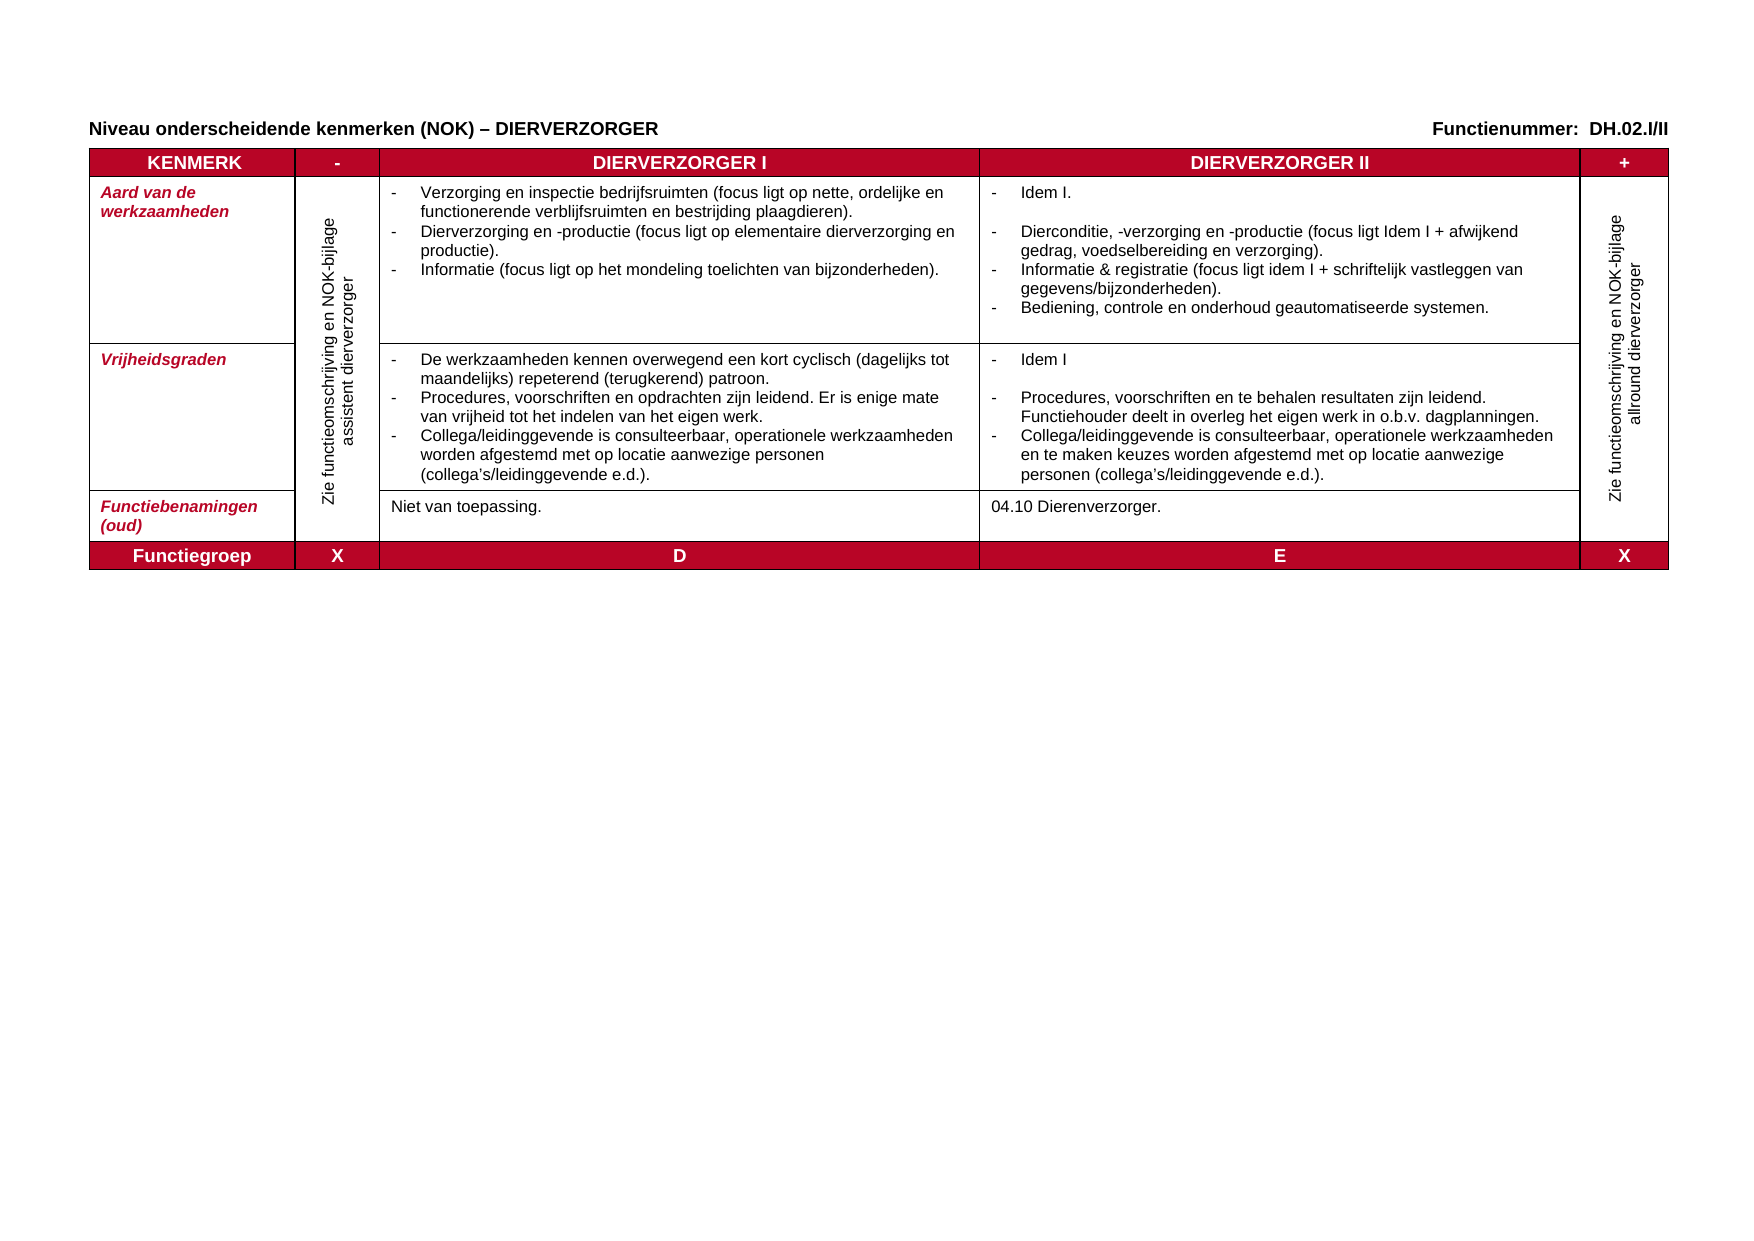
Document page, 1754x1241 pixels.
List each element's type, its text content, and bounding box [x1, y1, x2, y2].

table_cell Vrijheidsgraden [90, 344, 294, 489]
table_cell X [1581, 542, 1668, 569]
table_cell - Verzorging en inspectie bedrijfsruimten (focus ligt op nette, ordelijke en functionerende verblijfsruimten en bestrijding plaagdieren). - Dierverzorging en -productie (focus ligt op elementaire dierverzorging en productie). - Informatie (focus ligt op het mondeling toelichten van bijzonderheden). [380, 177, 979, 342]
table_cell Zie functieomschrijving en NOK-bijlage allround dierverzorger [1581, 177, 1668, 541]
table_header dierverzorger I [380, 149, 979, 176]
table_cell Zie functieomschrijving en NOK-bijlage assistent dierverzorger [296, 177, 379, 541]
table_header dierverzorger II [980, 149, 1579, 176]
table_cell - Idem I. - Dierconditie, -verzorging en -productie (focus ligt Idem I + afwijkend gedrag, voedselbereiding en verzorging). - Informatie & registratie (focus ligt idem I + schriftelijk vastleggen van gegevens/bijzonderheden). - Bediening, controle en onderhoud geautomatiseerde systemen. [980, 177, 1579, 342]
table_header + [1581, 149, 1668, 176]
table_cell D [380, 542, 979, 569]
table_cell X [296, 542, 379, 569]
table_cell Niet van toepassing. [380, 491, 979, 541]
table_header - [296, 149, 379, 176]
table_cell - De werkzaamheden kennen overwegend een kort cyclisch (dagelijks tot maandelijks) repeterend (terugkerend) patroon. - Procedures, voorschriften en opdrachten zijn leidend. Er is enige mate van vrijheid tot het indelen van het eigen werk. - Collega/leidinggevende is consulteerbaar, operationele werkzaamheden worden afgestemd met op locatie aanwezige personen (collega’s/leidinggevende e.d.). [380, 344, 979, 489]
table_cell - Idem I - Procedures, voorschriften en te behalen resultaten zijn leidend. Functiehouder deelt in overleg het eigen werk in o.b.v. dagplanningen. - Collega/leidinggevende is consulteerbaar, operationele werkzaamheden en te maken keuzes worden afgestemd met op locatie aanwezige personen (collega’s/leidinggevende e.d.). [980, 344, 1579, 489]
table_cell Functiebenamingen (oud) [90, 491, 294, 541]
table_cell 04.10 Dierenverzorger. [980, 491, 1579, 541]
table_header Kenmerk [90, 149, 294, 176]
table_cell E [980, 542, 1579, 569]
table_cell Aard van de werkzaamheden [90, 177, 294, 342]
table_cell Functiegroep [90, 542, 294, 569]
